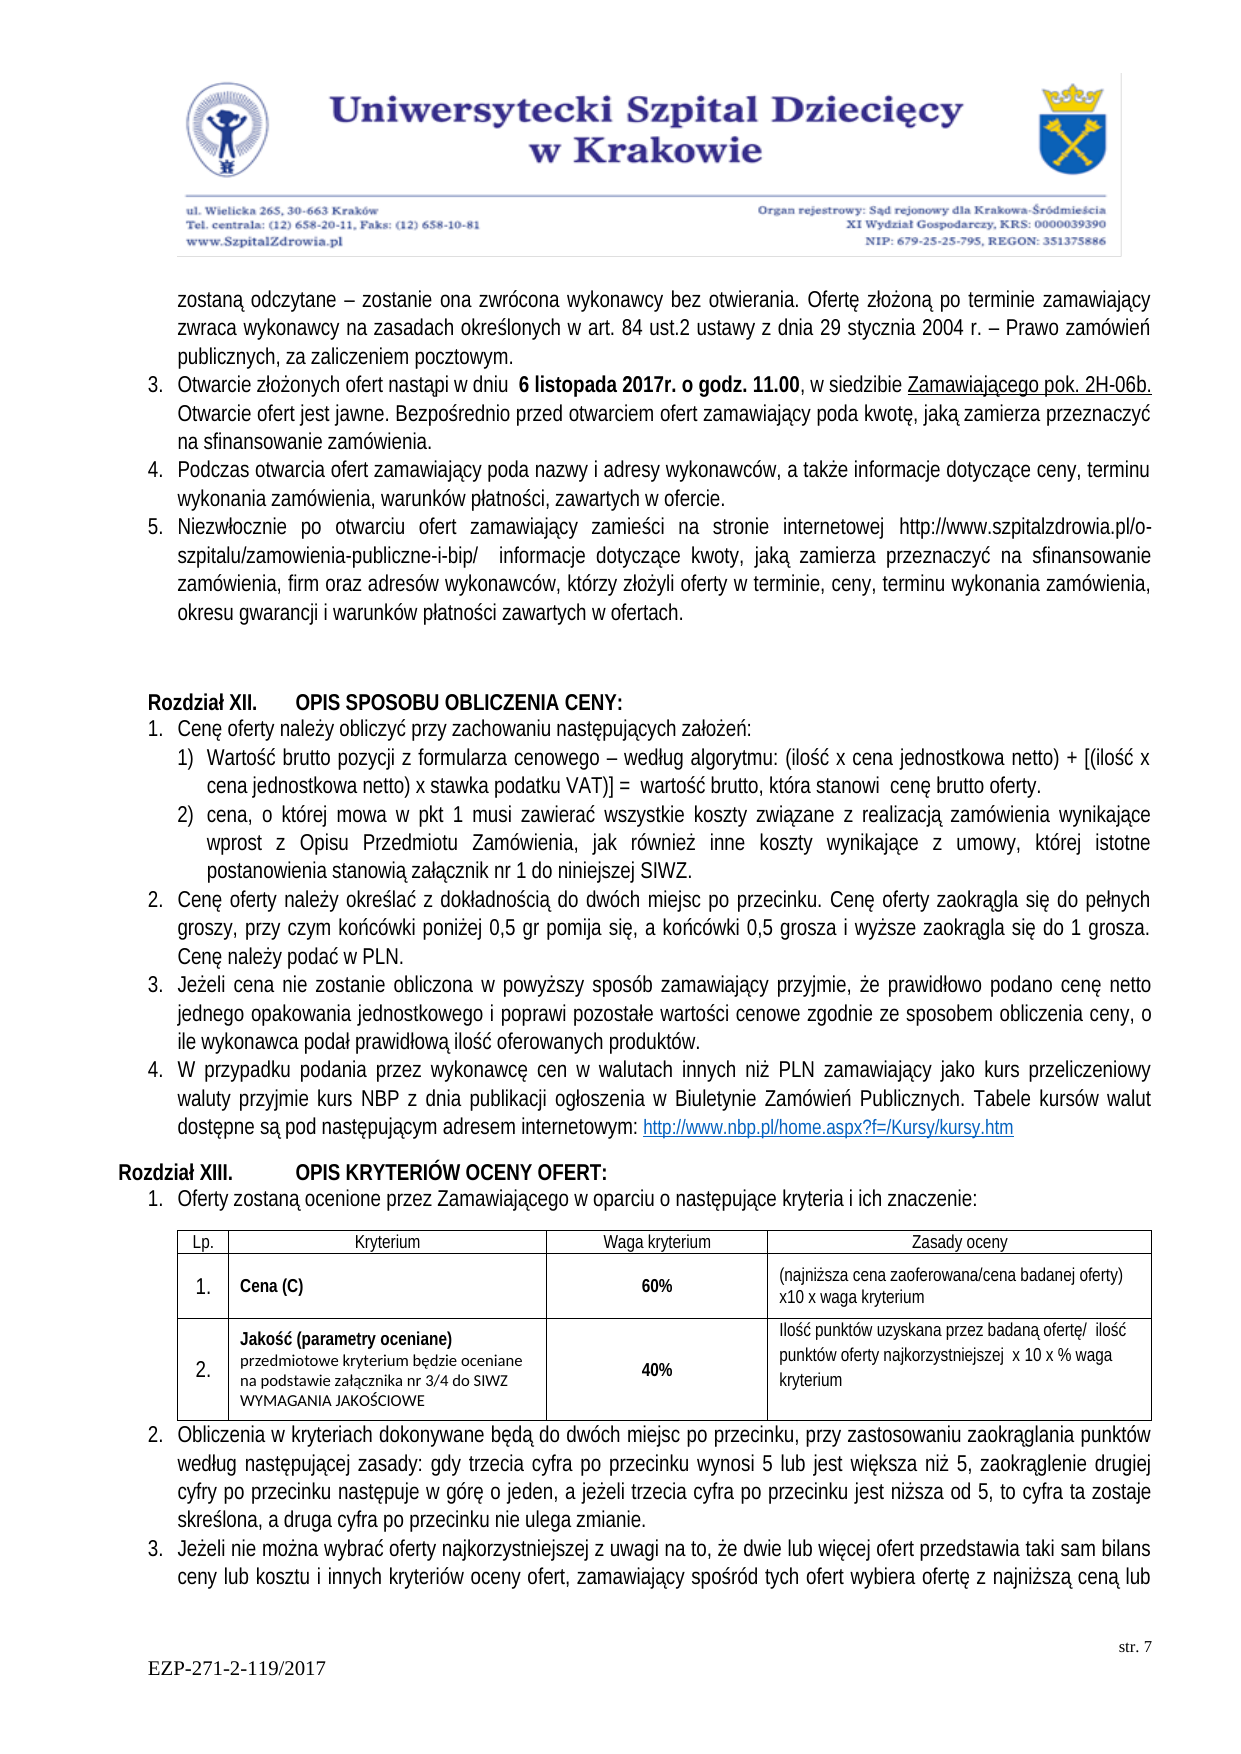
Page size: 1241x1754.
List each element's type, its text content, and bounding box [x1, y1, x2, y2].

table_cell 60% [547, 1254, 767, 1318]
list cena, o której mowa w pkt 1 musi zawierać wszystkie koszty związane z realizacją zamówienia wynikające wprost z Opisu Przedmiotu Zamówienia, jak również inne koszty wynikające z umowy, której istotne postanowienia stanowią załącznik nr 1 do niniejszej SIWZ. [177, 801, 1152, 884]
table_header Kryterium [229, 1231, 546, 1252]
table_cell Ilość punktów uzyskana przez badaną ofertę/ ilość punktów oferty najkorzystniejszej x 10 x % waga kryterium [768, 1319, 1151, 1420]
list OPIS KRYTERIÓW OCENY OFERT: [118, 1158, 1152, 1185]
table_cell (najniższa cena zaoferowana/cena badanej oferty) x10 x waga kryterium [768, 1254, 1151, 1318]
list Podczas otwarcia ofert zamawiający poda nazwy i adresy wykonawców, a także informacje dotyczące ceny, terminu wykonania zamówienia, warunków płatności, zawartych w ofercie. [148, 456, 1152, 511]
table_header Waga kryterium [547, 1231, 767, 1252]
table_cell 2. [178, 1319, 228, 1420]
list Niezwłocznie po otwarciu ofert zamawiający zamieści na stronie internetowej http://www.szpitalzdrowia.pl/o-szpitalu/zamowienia-publiczne-i-bip/ informacje dotyczące kwoty, jaką zamierza przeznaczyć na sfinansowanie zamówienia, firm oraz adresów wykonawców, którzy złożyli oferty w terminie, ceny, terminu wykonania zamówienia, okresu gwarancji i warunków płatności zawartych w ofertach. [148, 513, 1152, 625]
list Cenę oferty należy obliczyć przy zachowaniu następujących założeń: [148, 715, 1152, 742]
list Obliczenia w kryteriach dokonywane będą do dwóch miejsc po przecinku, przy zastosowaniu zaokrąglania punktów według następującej zasady: gdy trzecia cyfra po przecinku wynosi 5 lub jest większa niż 5, zaokrąglenie drugiej cyfry po przecinku następuje w górę o jeden, a jeżeli trzecia cyfra po przecinku jest niższa od 5, to cyfra ta zostaje skreślona, a druga cyfra po przecinku nie ulega zmianie. [148, 1421, 1152, 1533]
list W przypadku podania przez wykonawcę cen w walutach innych niż PLN zamawiający jako kurs przeliczeniowy waluty przyjmie kurs NBP z dnia publikacji ogłoszenia w Biuletynie Zamówień Publicznych. Tabele kursów walut dostępne są pod następującym adresem internetowym: http://www.nbp.pl/home.aspx?f=/Kursy/kursy.htm [148, 1056, 1152, 1140]
table_cell 40% [547, 1319, 767, 1420]
list Jeżeli cena nie zostanie obliczona w powyższy sposób zamawiający przyjmie, że prawidłowo podano cenę netto jednego opakowania jednostkowego i poprawi pozostałe wartości cenowe zgodnie ze sposobem obliczenia ceny, o ile wykonawca podał prawidłową ilość oferowanych produktów. [148, 971, 1152, 1054]
picture [177, 73, 1123, 258]
table_header Lp. [178, 1231, 228, 1252]
list Cenę oferty należy określać z dokładnością do dwóch miejsc po przecinku. Cenę oferty zaokrągla się do pełnych groszy, przy czym końcówki poniżej 0,5 gr pomija się, a końcówki 0,5 grosza i wyższe zaokrągla się do 1 grosza. Cenę należy podać w PLN. [148, 886, 1152, 969]
list Wartość brutto pozycji z formularza cenowego – według algorytmu: (ilość x cena jednostkowa netto) + [(ilość x cena jednostkowa netto) x stawka podatku VAT)] = wartość brutto, która stanowi cenę brutto oferty. [177, 744, 1152, 798]
table_cell Jakość (parametry oceniane) przedmiotowe kryterium będzie oceniane na podstawie załącznika nr 3/4 do SIWZ WYMAGANIA JAKOŚCIOWE [229, 1319, 546, 1420]
table_cell Cena (C) [229, 1254, 546, 1318]
list Otwarcie złożonych ofert nastąpi w dniu 6 listopada 2017r. o godz. 11.00, w siedzibie Zamawiającego pok. 2H-06b. Otwarcie ofert jest jawne. Bezpośrednio przed otwarciem ofert zamawiający poda kwotę, jaką zamierza przeznaczyć na sfinansowanie zamówienia. [148, 371, 1152, 454]
list Oferty zostaną ocenione przez Zamawiającego w oparciu o następujące kryteria i ich znaczenie: [148, 1185, 1152, 1211]
table_cell 1. [178, 1254, 228, 1318]
list OPIS SPOSOBU OBLICZENIA CENY: [148, 689, 1152, 715]
table_header Zasady oceny [768, 1231, 1151, 1252]
